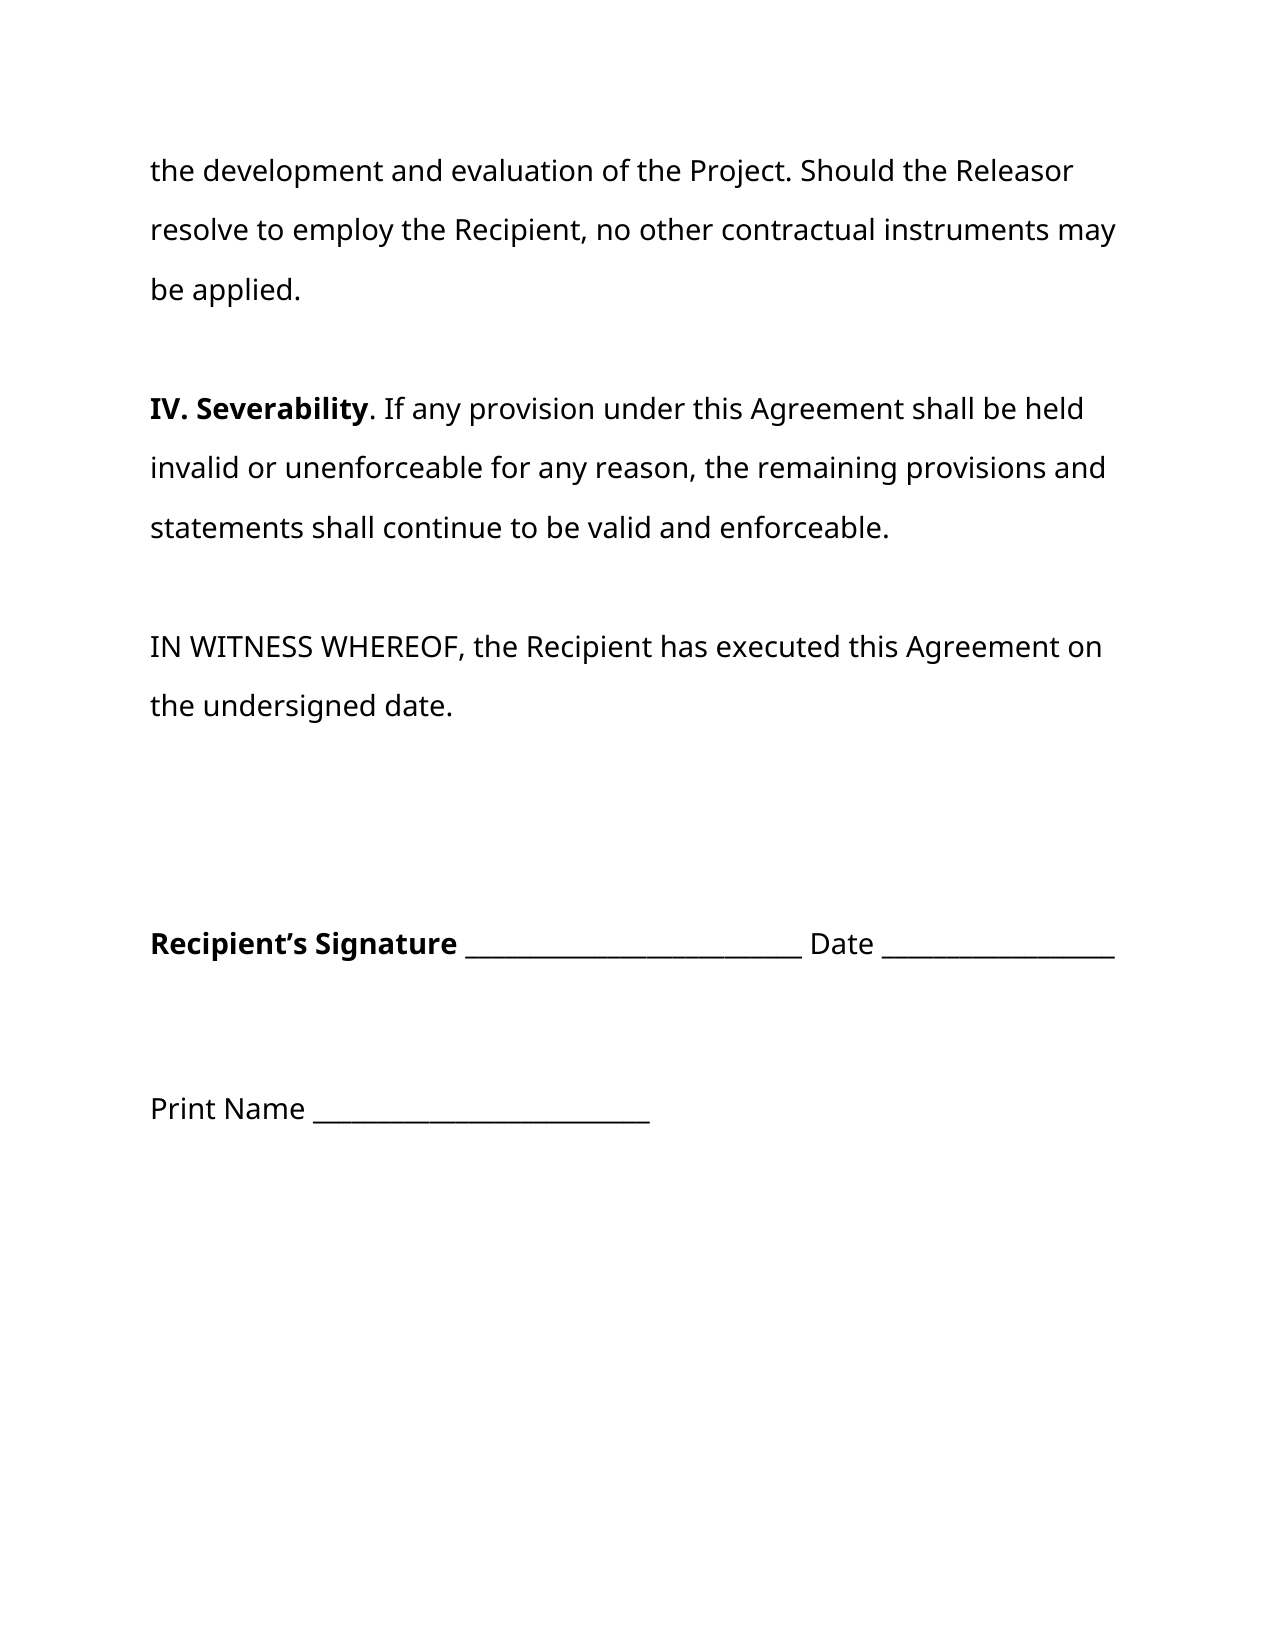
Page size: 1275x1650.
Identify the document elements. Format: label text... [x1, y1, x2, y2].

text Recipient’s Signature __________________________ Date __________________ [150, 923, 1125, 963]
text Print Name __________________________ [150, 1088, 1125, 1128]
text IN WITNESS WHEREOF, the Recipient has executed this Agreement on the undersigned date. [150, 626, 1125, 725]
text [150, 150, 1125, 309]
text IV. Severability. If any provision under this Agreement shall be held invalid or unenforceable for any reason, the remaining provisions and statements shall continue to be valid and enforceable. [150, 388, 1125, 547]
